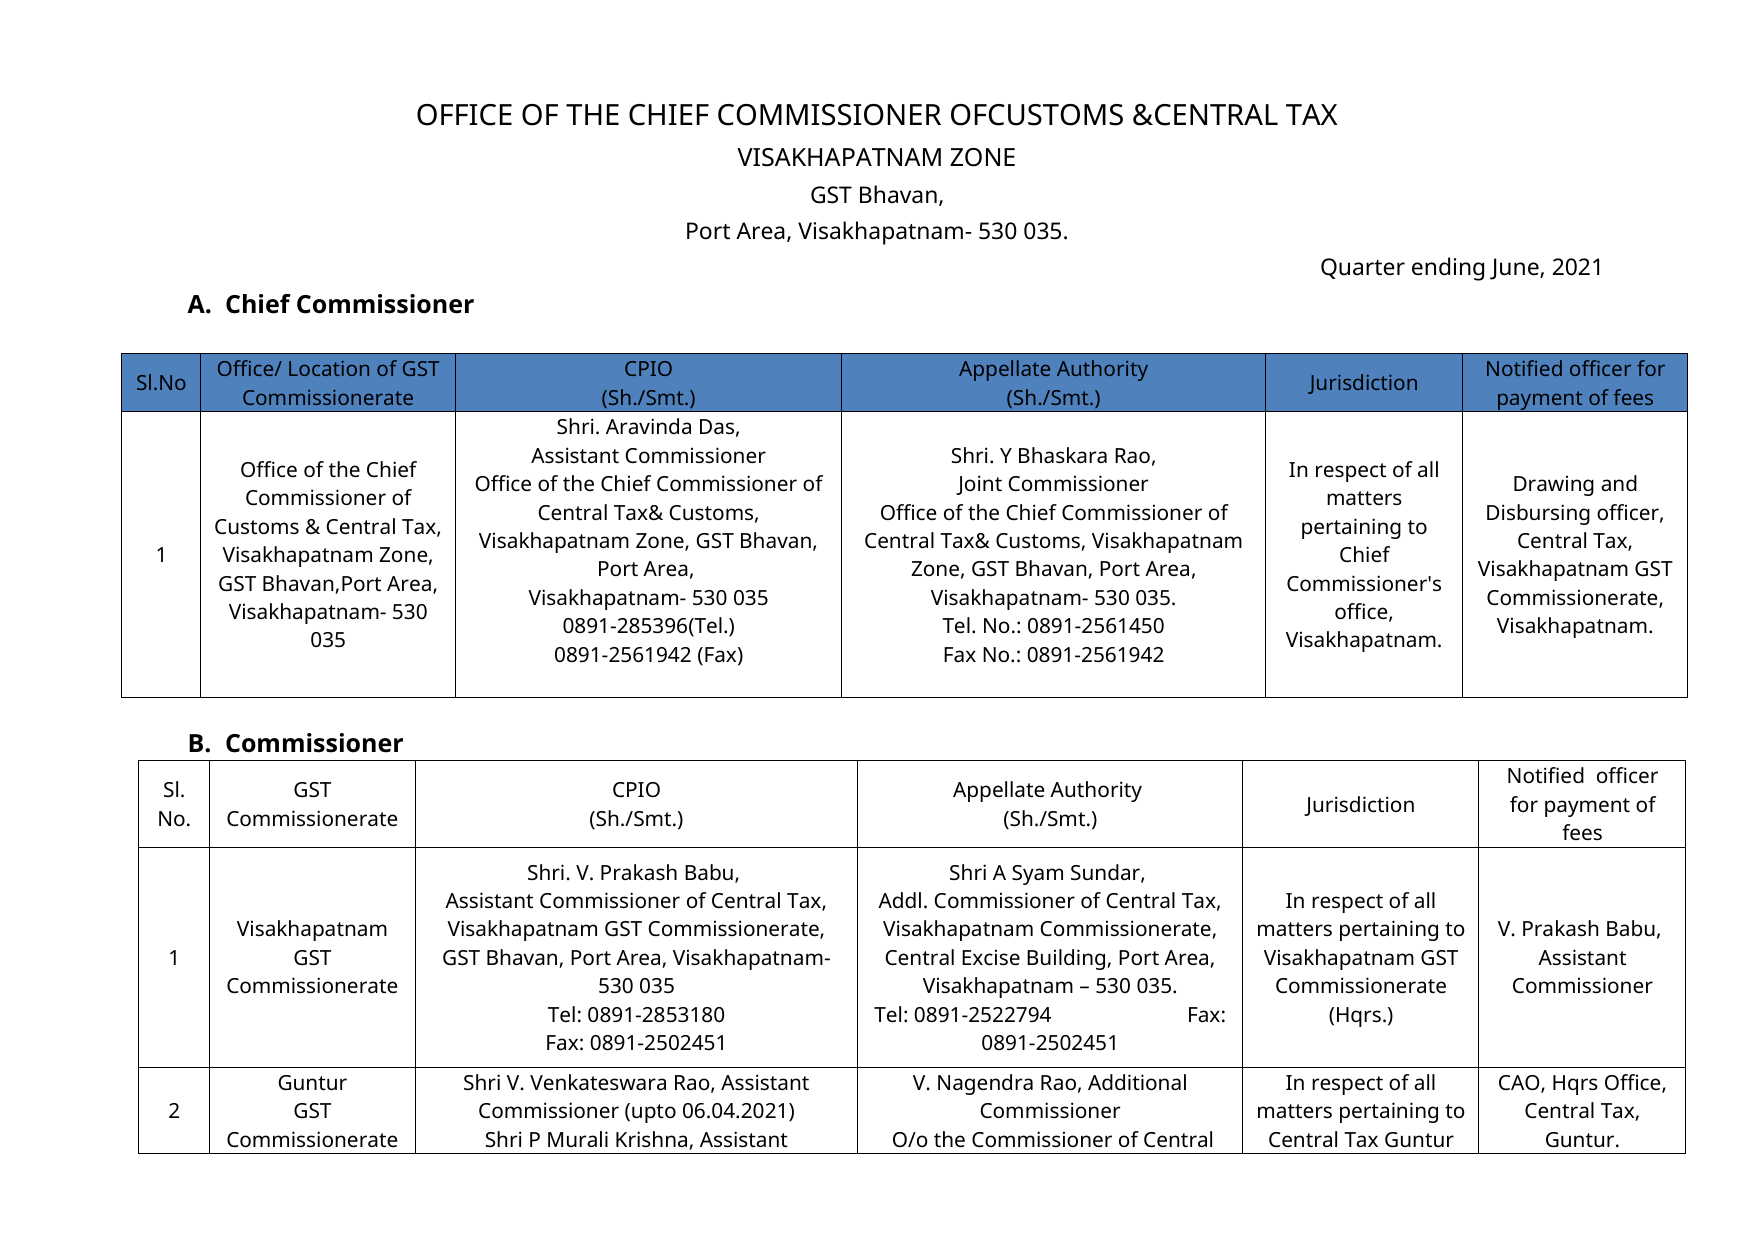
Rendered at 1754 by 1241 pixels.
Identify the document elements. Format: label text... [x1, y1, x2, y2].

table_cell Office of the Chief Commissioner of Customs & Central Tax, Visakhapatnam Zone, GST Bhavan,Port Area, Visakhapatnam- 530 035 [201, 412, 455, 697]
table_cell Shri. Y Bhaskara Rao, Joint Commissioner Office of the Chief Commissioner of Central Tax& Customs, Visakhapatnam Zone, GST Bhavan, Port Area, Visakhapatnam- 530 035. Tel. No.: 0891-2561450 Fax No.: 0891-2561942 [842, 412, 1265, 697]
list Commissioner [187, 726, 1604, 760]
text Quarter ending June, 2021 [150, 251, 1604, 282]
table_header Office/ Location of GST Commissionerate [201, 354, 455, 411]
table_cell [1479, 1068, 1685, 1153]
table_header Appellate Authority (Sh./Smt.) [858, 761, 1242, 847]
table_header Sl.No [122, 354, 200, 411]
table_cell In respect of all matters pertaining to Chief Commissioner's office, Visakhapatnam. [1266, 412, 1462, 697]
list Chief Commissioner [187, 287, 1604, 321]
table_header Notified officer for payment of fees [1463, 354, 1687, 411]
table_cell In respect of all matters pertaining to Visakhapatnam GST Commissionerate (Hqrs.) [1243, 848, 1478, 1067]
table_cell 1 [139, 848, 209, 1067]
table_header GST Commissionerate [210, 761, 415, 847]
table_cell Shri. V. Prakash Babu, Assistant Commissioner of Central Tax, Visakhapatnam GST Commissionerate, GST Bhavan, Port Area, Visakhapatnam-530 035 Tel: 0891-2853180 Fax: 0891-2502451 [416, 848, 857, 1067]
table_header Jurisdiction [1266, 354, 1462, 411]
text Port Area, Visakhapatnam- 530 035. [150, 215, 1604, 246]
text GST Bhavan, [150, 179, 1604, 210]
table_header Jurisdiction [1243, 761, 1478, 847]
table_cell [416, 1068, 857, 1153]
table_cell V. Prakash Babu, Assistant Commissioner [1479, 848, 1685, 1067]
text VISAKHAPATNAM ZONE [150, 140, 1604, 174]
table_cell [210, 1068, 415, 1153]
table_header Notified officer for payment of fees [1479, 761, 1685, 847]
table_cell Shri A Syam Sundar, Addl. Commissioner of Central Tax, Visakhapatnam Commissionerate, Central Excise Building, Port Area, Visakhapatnam – 530 035. Tel: 0891-2522794 Fax: 0891-2502451 [858, 848, 1242, 1067]
table_header CPIO (Sh./Smt.) [416, 761, 857, 847]
table_cell 2 [139, 1068, 209, 1153]
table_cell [1243, 1068, 1478, 1153]
table_cell Visakhapatnam GST Commissionerate [210, 848, 415, 1067]
table_cell Shri. Aravinda Das, Assistant Commissioner Office of the Chief Commissioner of Central Tax& Customs, Visakhapatnam Zone, GST Bhavan, Port Area, Visakhapatnam- 530 035 0891-285396(Tel.) 0891-2561942 (Fax) [456, 412, 841, 697]
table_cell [858, 1068, 1242, 1153]
table_header Sl. No. [139, 761, 209, 847]
table_header Appellate Authority (Sh./Smt.) [842, 354, 1265, 411]
table_cell 1 [122, 412, 200, 697]
text OFFICE OF THE CHIEF COMMISSIONER OFCUSTOMS &CENTRAL TAX [150, 94, 1604, 134]
table_cell Drawing and Disbursing officer, Central Tax, Visakhapatnam GST Commissionerate, Visakhapatnam. [1463, 412, 1687, 697]
table_header CPIO (Sh./Smt.) [456, 354, 841, 411]
